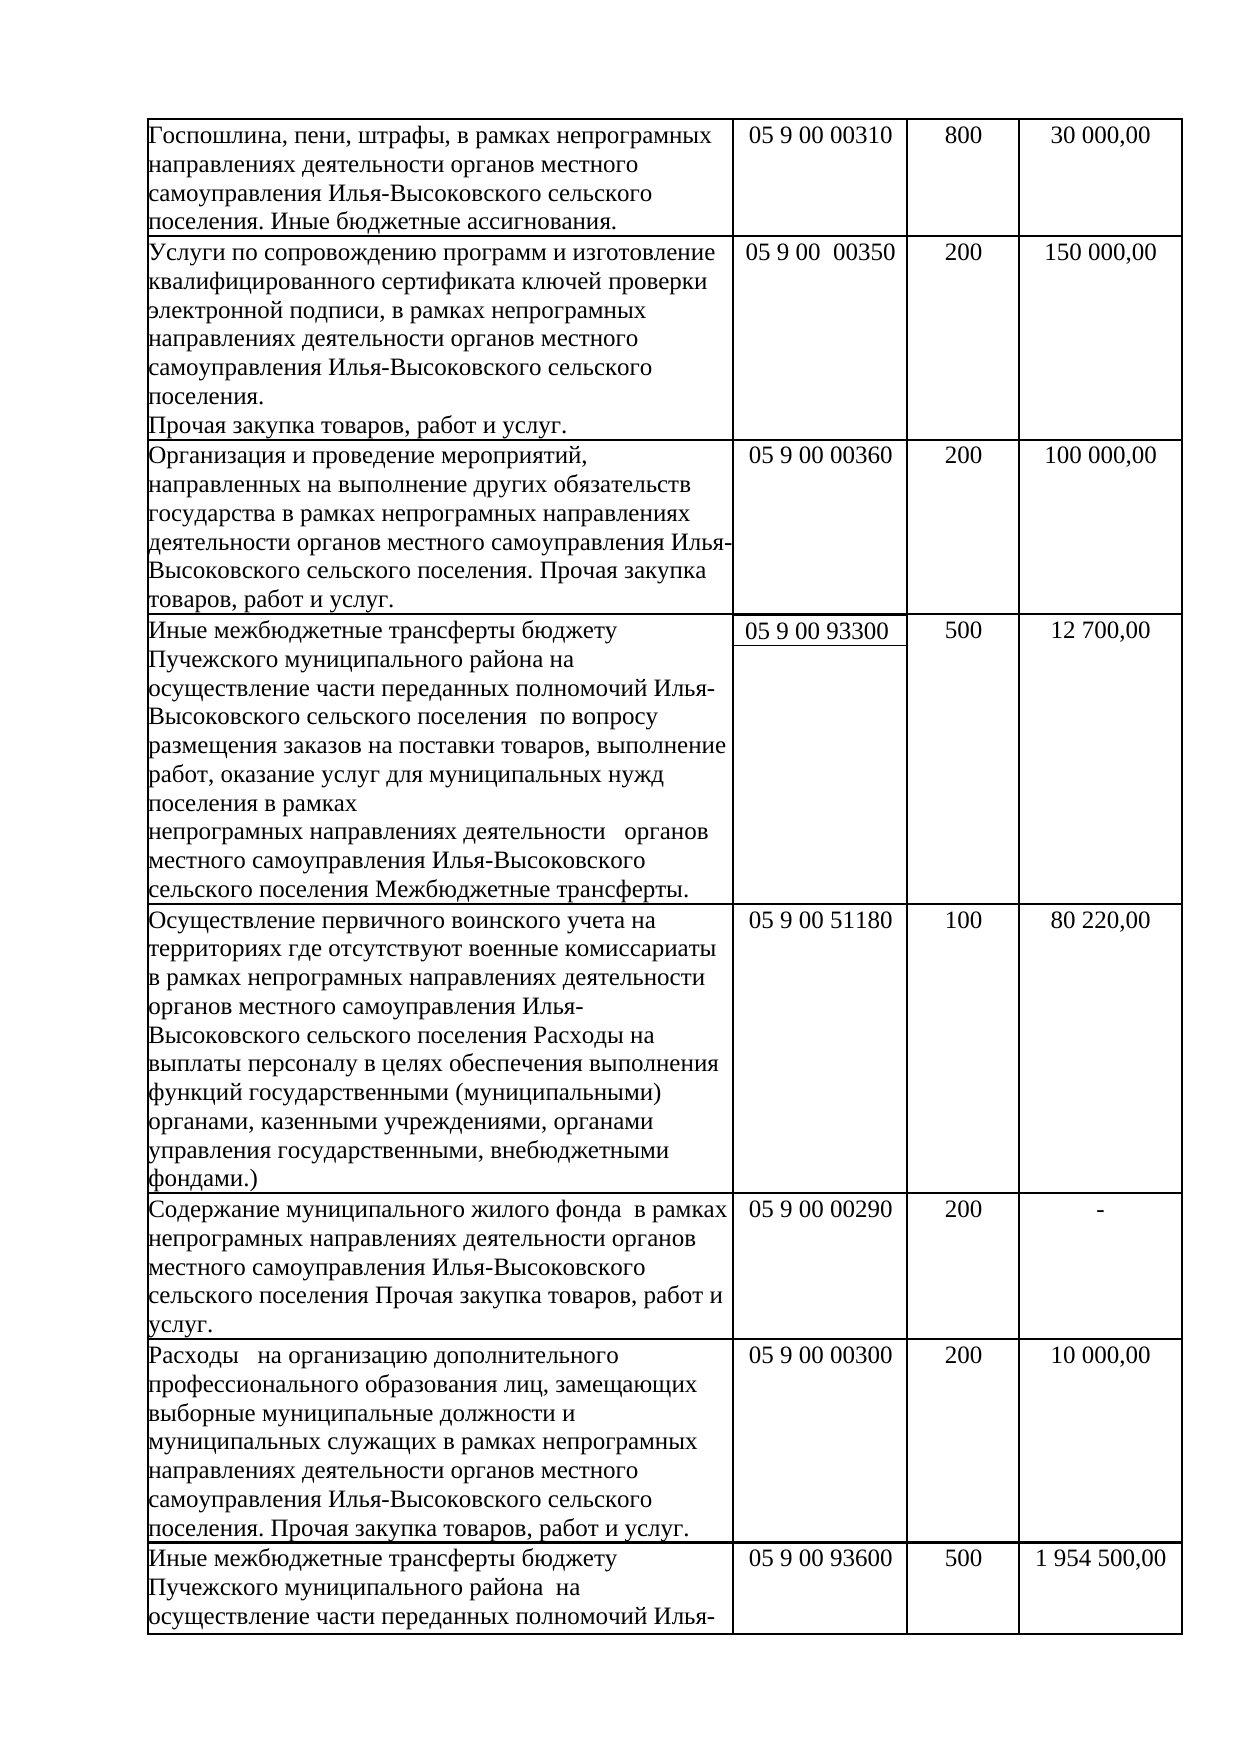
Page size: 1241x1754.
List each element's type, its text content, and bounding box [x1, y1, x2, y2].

table_cell Содержание муниципального жилого фонда в рамках непрограмных направлениях деятельности органов местного самоуправления Илья-Высоковского сельского поселения Прочая закупка товаров, работ и услуг. [149, 1194, 732, 1338]
table_cell Госпошлина, пени, штрафы, в рамках непрограмных направлениях деятельности органов местного самоуправления Илья-Высоковского сельского поселения. Иные бюджетные ассигнования. [149, 120, 732, 235]
table_cell 05 9 00 51180 [734, 905, 906, 1192]
table_cell Организация и проведение мероприятий, направленных на выполнение других обязательств государства в рамках непрограмных направлениях деятельности органов местного самоуправления Илья- Высоковского сельского поселения. Прочая закупка товаров, работ и услуг. [149, 441, 732, 613]
table_cell 200 [908, 1194, 1018, 1338]
table_cell Расходы на организацию дополнительного профессионального образования лиц, замещающих выборные муниципальные должности и муниципальных служащих в рамках непрограмных направлениях деятельности органов местного самоуправления Илья-Высоковского сельского поселения. Прочая закупка товаров, работ и услуг. [149, 1340, 732, 1541]
table_cell 100 [908, 905, 1018, 1192]
table_cell 05 9 00 00360 [734, 441, 906, 613]
table_cell 05 9 00 00310 [734, 120, 906, 235]
table_cell 05 9 00 00300 [734, 1340, 906, 1541]
table_cell 200 [908, 441, 1018, 613]
table_cell 05 9 00 00290 [734, 1194, 906, 1338]
table_cell [734, 646, 906, 903]
table_cell 30 000,00 [1020, 120, 1181, 235]
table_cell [149, 1544, 732, 1633]
table_cell 100 000,00 [1020, 441, 1181, 613]
table_cell 05 9 00 00350 [734, 237, 906, 438]
table_cell 500 [908, 615, 1018, 903]
table_cell 150 000,00 [1020, 237, 1181, 438]
table_cell 80 220,00 [1020, 905, 1181, 1192]
table_cell 12 700,00 [1020, 615, 1181, 903]
table_cell Осуществление первичного воинского учета на территориях где отсутствуют военные комиссариаты в рамках непрограмных направлениях деятельности органов местного самоуправления Илья-Высоковского сельского поселения Расходы на выплаты персоналу в целях обеспечения выполнения функций государственными (муниципальными) органами, казенными учреждениями, органами управления государственными, внебюджетными фондами.) [149, 905, 732, 1192]
table_cell 1 954 500,00 [1020, 1544, 1181, 1633]
table_cell 10 000,00 [1020, 1340, 1181, 1541]
table_cell 05 9 00 93600 [734, 1544, 906, 1633]
table_cell 800 [908, 120, 1018, 235]
table_cell Иные межбюджетные трансферты бюджету Пучежского муниципального района на осуществление части переданных полномочий Илья-Высоковского сельского поселения по вопросу размещения заказов на поставки товаров, выполнение работ, оказание услуг для муниципальных нужд поселения в рамках непрограмных направлениях деятельности органов местного самоуправления Илья-Высоковского сельского поселения Межбюджетные трансферты. [149, 615, 732, 903]
table_cell 200 [908, 237, 1018, 438]
table_cell 200 [908, 1340, 1018, 1541]
table_cell 500 [908, 1544, 1018, 1633]
table_cell [734, 616, 906, 645]
table_cell - [1020, 1194, 1181, 1338]
table_cell Услуги по сопровождению программ и изготовление квалифицированного сертификата ключей проверки электронной подписи, в рамках непрограмных направлениях деятельности органов местного самоуправления Илья-Высоковского сельского поселения. Прочая закупка товаров, работ и услуг. [149, 237, 732, 438]
